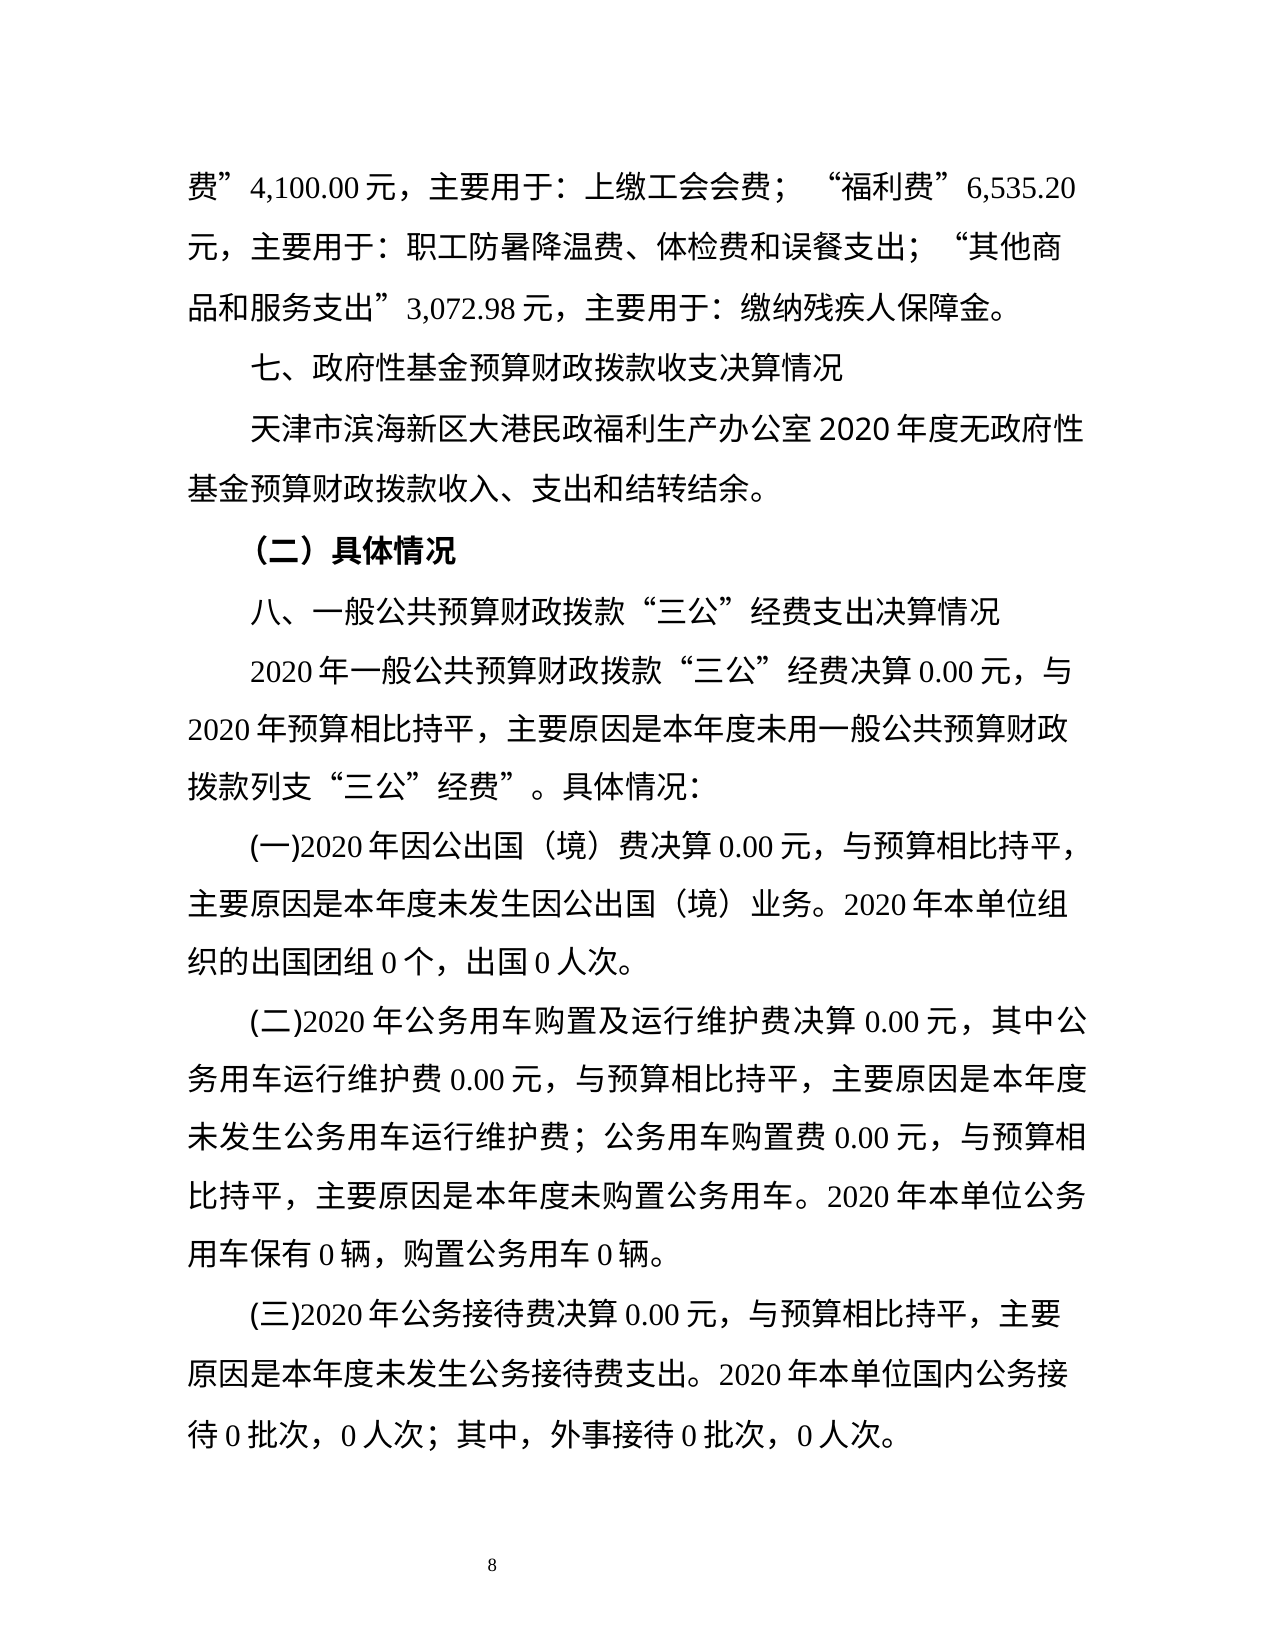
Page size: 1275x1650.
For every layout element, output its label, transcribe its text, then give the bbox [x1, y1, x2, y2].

text （二）具体情况 [237, 512, 1087, 575]
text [187, 150, 1087, 331]
text 七、政府性基金预算财政拨款收支决算情况 [187, 331, 1087, 392]
text (二)2020年公务用车购置及运行维护费决算0.00元，其中公务用车运行维护费0.00元，与预算相比持平，主要原因是本年度未发生公务用车运行维护费；公务用车购置费0.00元，与预算相比持平，主要原因是本年度未购置公务用车。2020年本单位公务用车保有0辆，购置公务用车0辆。 [187, 985, 1087, 1277]
text 八、一般公共预算财政拨款“三公”经费支出决算情况 [187, 575, 1087, 635]
text (三)2020年公务接待费决算0.00元，与预算相比持平，主要原因是本年度未发生公务接待费支出。2020年本单位国内公务接待0批次，0人次；其中，外事接待0批次，0人次。 [187, 1277, 1087, 1458]
text (一)2020年因公出国（境）费决算0.00元，与预算相比持平，主要原因是本年度未发生因公出国（境）业务。2020年本单位组织的出国团组0个，出国0人次。 [187, 810, 1087, 985]
text 天津市滨海新区大港民政福利生产办公室2020年度无政府性基金预算财政拨款收入、支出和结转结余。 [187, 392, 1087, 512]
text 2020年一般公共预算财政拨款“三公”经费决算0.00元，与2020年预算相比持平，主要原因是本年度未用一般公共预算财政拨款列支“三公”经费”。具体情况： [187, 635, 1087, 810]
